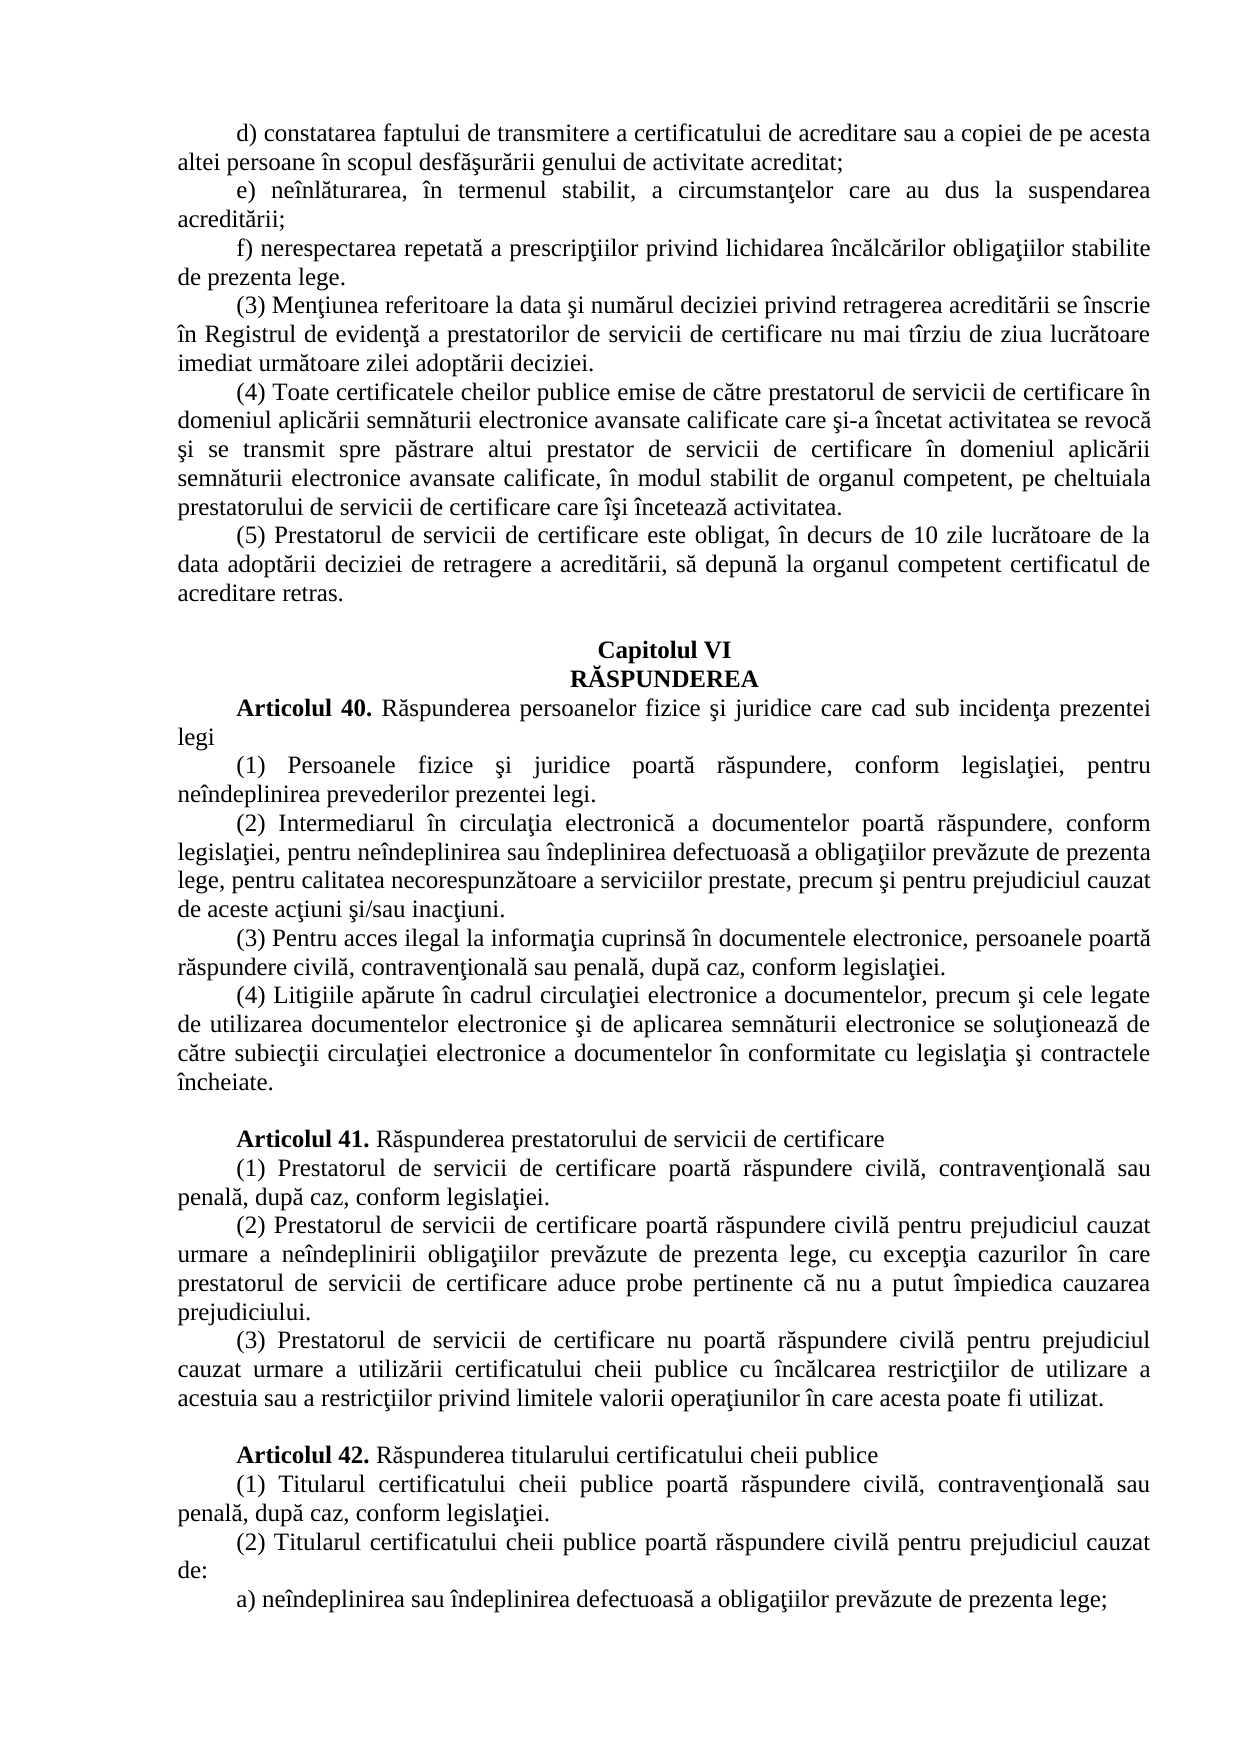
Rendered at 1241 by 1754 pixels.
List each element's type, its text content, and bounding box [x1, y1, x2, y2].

text (1) Titularul certificatului cheii publice poartă răspundere civilă, contravenţională sau penală, după caz, conform legislaţiei. [177, 1469, 1152, 1527]
text d) constatarea faptului de transmitere a certificatului de acreditare sau a copiei de pe acesta altei persoane în scopul desfăşurării genului de activitate acreditat; [177, 118, 1152, 176]
text (2) Intermediarul în circulaţia electronică a documentelor poartă răspundere, conform legislaţiei, pentru neîndeplinirea sau îndeplinirea defectuoasă a obligaţiilor prevăzute de prezenta lege, pentru calitatea necorespunzătoare a serviciilor prestate, precum şi pentru prejudiciul cauzat de aceste acţiuni şi/sau inacţiuni. [177, 808, 1152, 923]
text e) neînlăturarea, în termenul stabilit, a circumstanţelor care au dus la suspendarea acreditării; [177, 176, 1152, 233]
text f) nerespectarea repetată a prescripţiilor privind lichidarea încălcărilor obligaţiilor stabilite de prezenta lege. [177, 233, 1152, 291]
text Articolul 42. Răspunderea titularului certificatului cheii publice [177, 1441, 1152, 1469]
text Articolul 40. Răspunderea persoanelor fizice şi juridice care cad sub incidenţa prezentei legi [177, 693, 1152, 751]
text a) neîndeplinirea sau îndeplinirea defectuoasă a obligaţiilor prevăzute de prezenta lege; [177, 1584, 1152, 1613]
text (5) Prestatorul de servicii de certificare este obligat, în decurs de 10 zile lucrătoare de la data adoptării deciziei de retragere a acreditării, să depună la organul competent certificatul de acreditare retras. [177, 521, 1152, 607]
text (1) Prestatorul de servicii de certificare poartă răspundere civilă, contravenţională sau penală, după caz, conform legislaţiei. [177, 1153, 1152, 1211]
text (4) Toate certificatele cheilor publice emise de către prestatorul de servicii de certificare în domeniul aplicării semnăturii electronice avansate calificate care şi-a încetat activitatea se revocă şi se transmit spre păstrare altui prestator de servicii de certificare în domeniul aplicării semnăturii electronice avansate calificate, în modul stabilit de organul competent, pe cheltuiala prestatorului de servicii de certificare care îşi încetează activitatea. [177, 377, 1152, 521]
text (3) Menţiunea referitoare la data şi numărul deciziei privind retragerea acreditării se înscrie în Registrul de evidenţă a prestatorilor de servicii de certificare nu mai tîrziu de ziua lucrătoare imediat următoare zilei adoptării deciziei. [177, 291, 1152, 377]
text Articolul 41. Răspunderea prestatorului de servicii de certificare [177, 1124, 1152, 1153]
text RĂSPUNDEREA [177, 664, 1152, 693]
text (4) Litigiile apărute în cadrul circulaţiei electronice a documentelor, precum şi cele legate de utilizarea documentelor electronice şi de aplicarea semnăturii electronice se soluţionează de către subiecţii circulaţiei electronice a documentelor în conformitate cu legislaţia şi contractele încheiate. [177, 981, 1152, 1096]
text (1) Persoanele fizice şi juridice poartă răspundere, conform legislaţiei, pentru neîndeplinirea prevederilor prezentei legi. [177, 751, 1152, 808]
text (2) Titularul certificatului cheii publice poartă răspundere civilă pentru prejudiciul cauzat de: [177, 1527, 1152, 1584]
text (2) Prestatorul de servicii de certificare poartă răspundere civilă pentru prejudiciul cauzat urmare a neîndeplinirii obligaţiilor prevăzute de prezenta lege, cu excepţia cazurilor în care prestatorul de servicii de certificare aduce probe pertinente că nu a putut împiedica cauzarea prejudiciului. [177, 1211, 1152, 1326]
text (3) Pentru acces ilegal la informaţia cuprinsă în documentele electronice, persoanele poartă răspundere civilă, contravenţională sau penală, după caz, conform legislaţiei. [177, 923, 1152, 981]
text Capitolul VI [177, 636, 1152, 664]
text (3) Prestatorul de servicii de certificare nu poartă răspundere civilă pentru prejudiciul cauzat urmare a utilizării certificatului cheii publice cu încălcarea restricţiilor de utilizare a acestuia sau a restricţiilor privind limitele valorii operaţiunilor în care acesta poate fi utilizat. [177, 1326, 1152, 1412]
